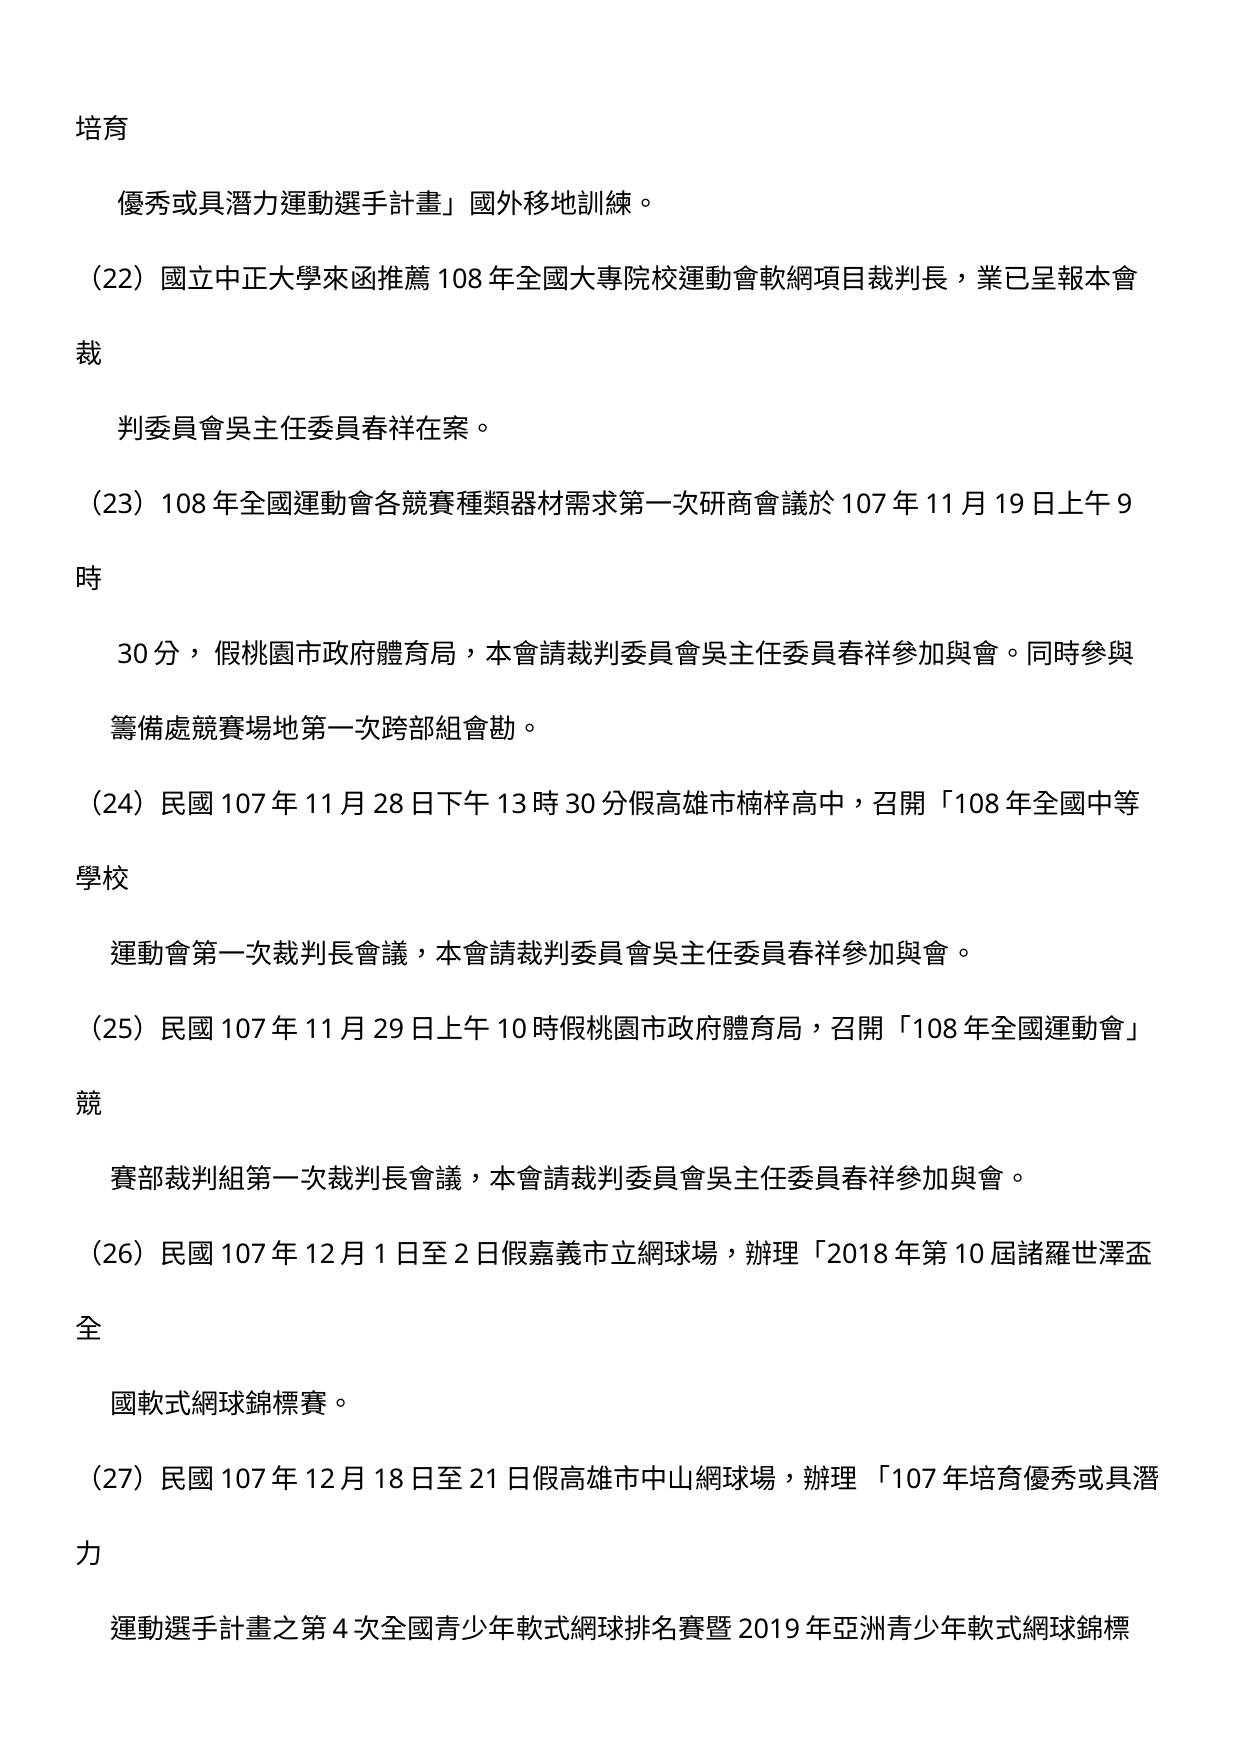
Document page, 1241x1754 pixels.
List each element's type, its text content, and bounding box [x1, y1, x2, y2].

text 30分， 假桃園市政府體育局，本會請裁判委員會吳主任委員春祥參加與會。同時參與 [75, 614, 1165, 689]
text （22）國立中正大學來函推薦108年全國大專院校運動會軟網項目裁判長，業已呈報本會裁 [75, 239, 1165, 389]
text 判委員會吳主任委員春祥在案。 [75, 389, 1165, 464]
text （25）民國107年11月29日上午10時假桃園市政府體育局，召開「108年全國運動會」競 [75, 989, 1165, 1139]
text 籌備處競賽場地第一次跨部組會勘。 [75, 689, 1165, 764]
text （24）民國107年11月28日下午13時30分假高雄市楠梓高中，召開「108年全國中等學校 [75, 764, 1165, 914]
text 國軟式網球錦標賽。 [75, 1364, 1165, 1439]
text 運動會第一次裁判長會議，本會請裁判委員會吳主任委員春祥參加與會。 [75, 914, 1165, 989]
text （23）108年全國運動會各競賽種類器材需求第一次研商會議於107年11月19日上午9 時 [75, 464, 1165, 614]
text （27）民國107年12月18日至21日假高雄市中山網球場，辦理 「107年培育優秀或具潛力 [75, 1439, 1165, 1589]
text 優秀或具潛力運動選手計畫」國外移地訓練。 [75, 164, 1165, 239]
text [75, 89, 1165, 164]
text 賽部裁判組第一次裁判長會議，本會請裁判委員會吳主任委員春祥參加與會。 [75, 1139, 1165, 1214]
text 運動選手計畫之第4次全國青少年軟式網球排名賽暨2019年亞洲青少年軟式網球錦標 [75, 1589, 1165, 1664]
text （26）民國107年12月1日至2日假嘉義市立網球場，辦理「2018年第10屆諸羅世澤盃全 [75, 1214, 1165, 1364]
